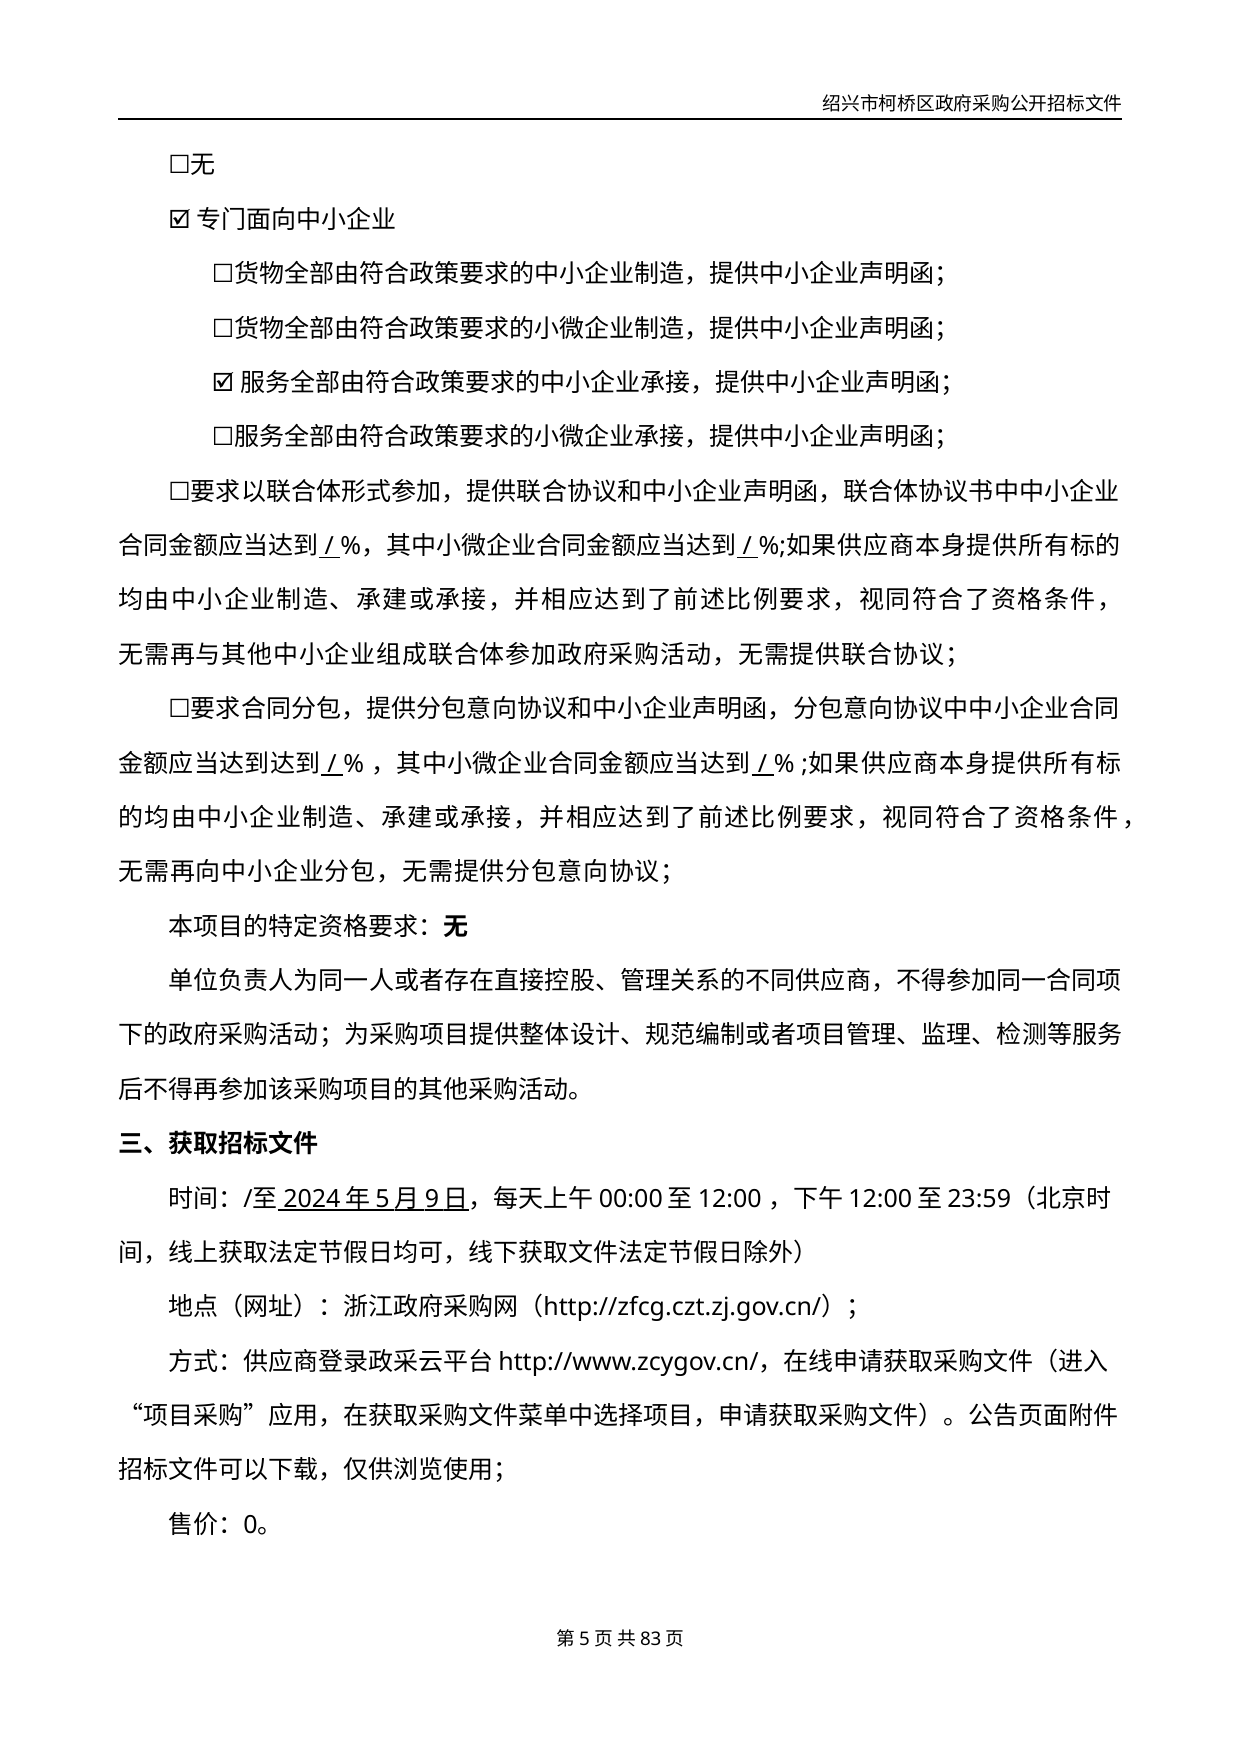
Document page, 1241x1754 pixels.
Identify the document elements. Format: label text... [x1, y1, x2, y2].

text 本项目的特定资格要求：无 [118, 906, 1122, 942]
text ☐货物全部由符合政策要求的中小企业制造，提供中小企业声明函； [118, 254, 1122, 290]
text ☐要求合同分包，提供分包意向协议和中小企业声明函，分包意向协议中中小企业合同金额应当达到达到 / % ，其中小微企业合同金额应当达到 / % ;如果供应商本身提供所有标的均由中小企业制造、承建或承接，并相应达到了前述比例要求，视同符合了资格条件，无需再向中小企业分包，无需提供分包意向协议； [118, 689, 1122, 888]
text ☐无 [118, 145, 1122, 181]
text 服务全部由符合政策要求的中小企业承接，提供中小企业声明函； [118, 362, 1122, 399]
text 地点（网址）：浙江政府采购网（http://zfcg.czt.zj.gov.cn/）； [118, 1287, 1122, 1323]
text 专门面向中小企业 [118, 199, 1122, 236]
text ☐服务全部由符合政策要求的小微企业承接，提供中小企业声明函； [118, 417, 1122, 453]
text 单位负责人为同一人或者存在直接控股、管理关系的不同供应商，不得参加同一合同项下的政府采购活动；为采购项目提供整体设计、规范编制或者项目管理、监理、检测等服务后不得再参加该采购项目的其他采购活动。 [118, 961, 1122, 1106]
text 方式：供应商登录政采云平台http://www.zcygov.cn/，在线申请获取采购文件（进入“项目采购”应用，在获取采购文件菜单中选择项目，申请获取采购文件）。公告页面附件招标文件可以下载，仅供浏览使用； [118, 1341, 1122, 1486]
text ☐货物全部由符合政策要求的小微企业制造，提供中小企业声明函； [118, 308, 1122, 344]
text 售价：0。 [118, 1504, 1122, 1541]
subtitle 三、获取招标文件 [118, 1124, 1122, 1160]
text 时间：/至 2024年5月9日，每天上午00:00至12:00 ，下午12:00至23:59（北京时间，线上获取法定节假日均可，线下获取文件法定节假日除外） [118, 1178, 1122, 1269]
text ☐要求以联合体形式参加，提供联合协议和中小企业声明函，联合体协议书中中小企业合同金额应当达到 / %，其中小微企业合同金额应当达到 / %;如果供应商本身提供所有标的均由中小企业制造、承建或承接，并相应达到了前述比例要求，视同符合了资格条件，无需再与其他中小企业组成联合体参加政府采购活动，无需提供联合协议； [118, 471, 1122, 671]
